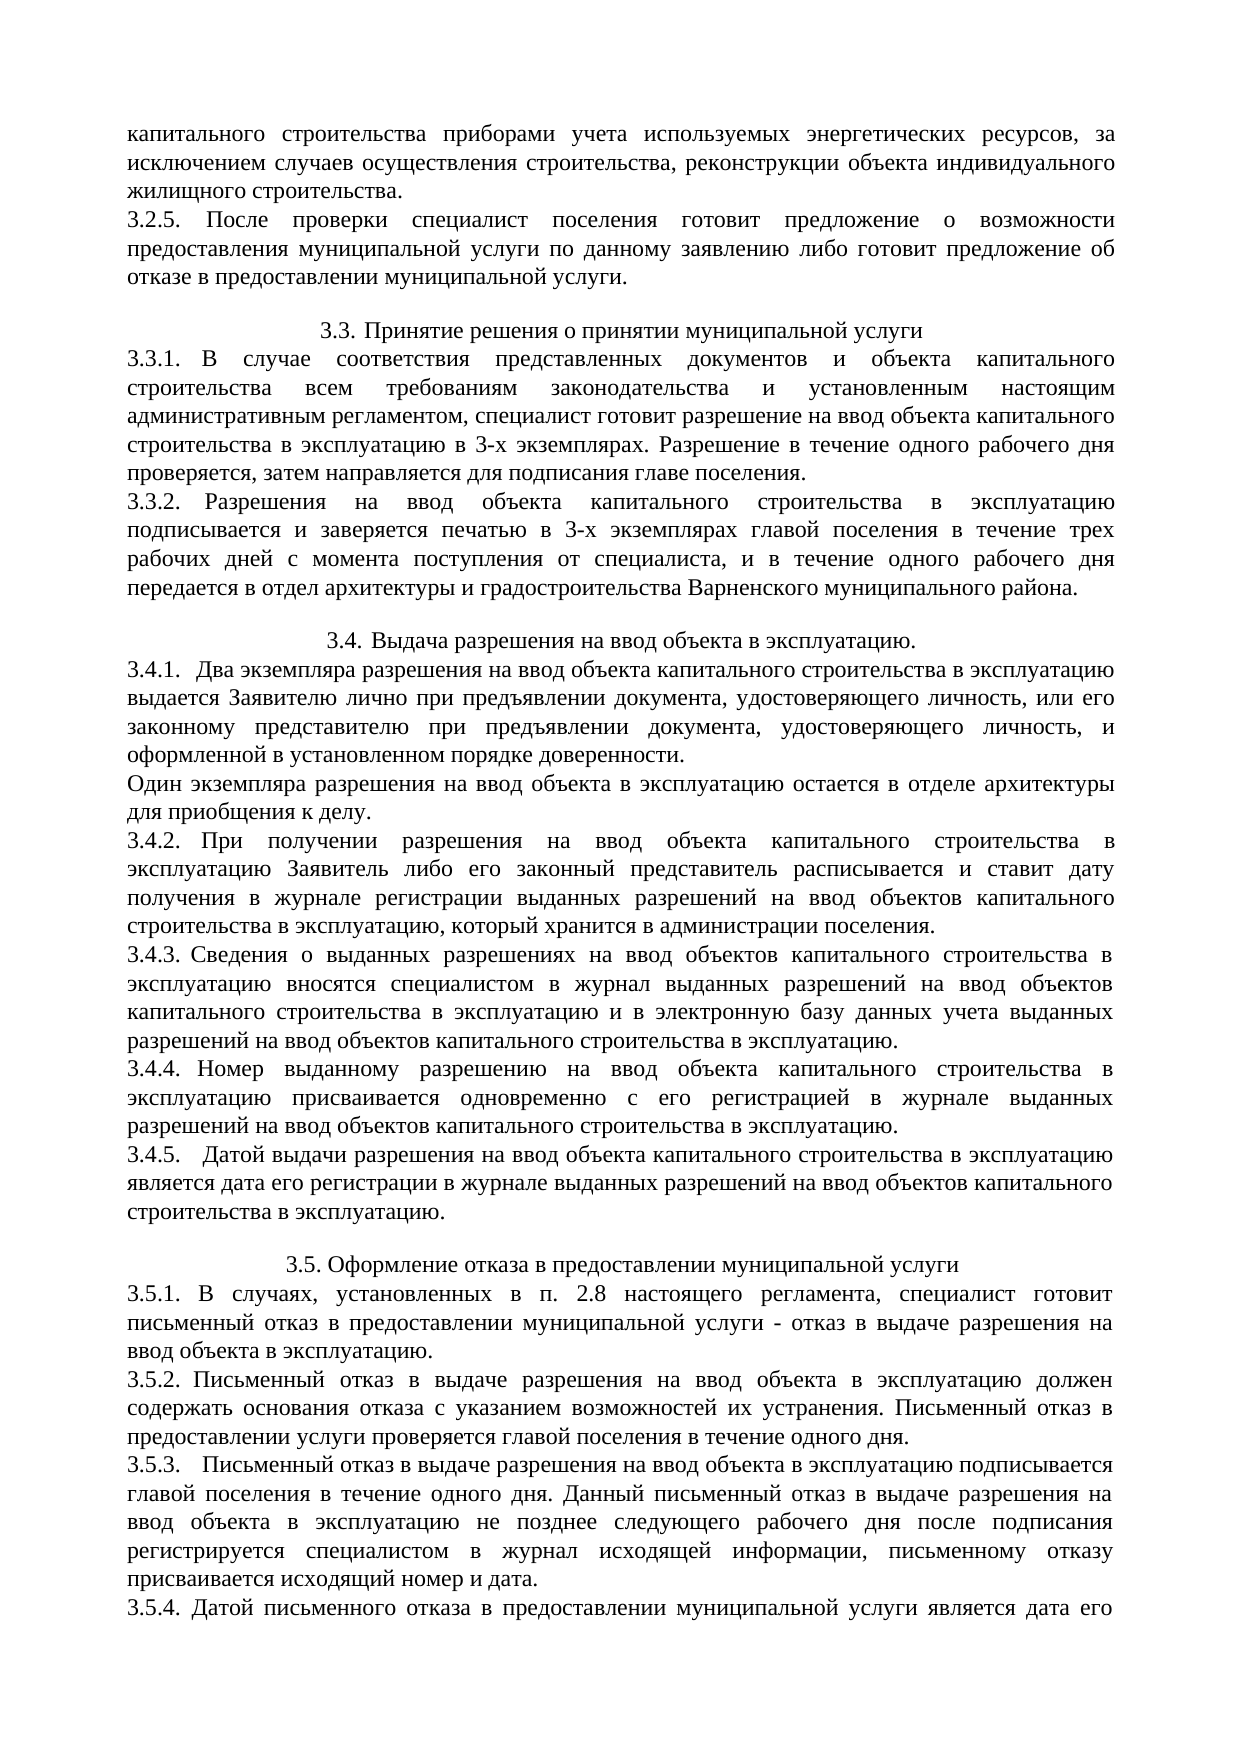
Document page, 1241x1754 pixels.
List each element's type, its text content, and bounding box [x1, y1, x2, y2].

list Номер выданному разрешению на ввод объекта капитального строительства в эксплуатацию присваивается одновременно с его регистрацией в журнале выданных разрешений на ввод объектов капитального строительства в эксплуатацию. [127, 1054, 1114, 1139]
list Датой выдачи разрешения на ввод объекта капитального строительства в эксплуатацию является дата его регистрации в журнале выданных разрешений на ввод объектов капитального строительства в эксплуатацию. [127, 1139, 1114, 1225]
text 3.5. Оформление отказа в предоставлении муниципальной услуги [125, 1250, 1121, 1279]
list Письменный отказ в выдаче разрешения на ввод объекта в эксплуатацию должен содержать основания отказа с указанием возможностей их устранения. Письменный отказ в предоставлении услуги проверяется главой поселения в течение одного дня. [127, 1364, 1114, 1450]
list В случае соответствия представленных документов и объекта капитального строительства всем требованиям законодательства и установленным настоящим административным регламентом, специалист готовит разрешение на ввод объекта капитального строительства в эксплуатацию в 3-х экземплярах. Разрешение в течение одного рабочего дня проверяется, затем направляется для подписания главе поселения. [127, 344, 1116, 487]
list Принятие решения о принятии муниципальной услуги [123, 315, 1121, 344]
list Разрешения на ввод объекта капитального строительства в эксплуатацию подписывается и заверяется печатью в 3-х экземплярах главой поселения в течение трех рабочих дней с момента поступления от специалиста, и в течение одного рабочего дня передается в отдел архитектуры и градостроительства Варненского муниципального района. [127, 487, 1116, 601]
list В случаях, установленных в п. 2.8 настоящего регламента, специалист готовит письменный отказ в предоставлении муниципальной услуги - отказ в выдаче разрешения на ввод объекта в эксплуатацию. [127, 1279, 1114, 1364]
list Два экземпляра разрешения на ввод объекта капитального строительства в эксплуатацию выдается Заявителю лично при предъявлении документа, удостоверяющего личность, или его законному представителю при предъявлении документа, удостоверяющего личность, и оформленной в установленном порядке доверенности. [127, 654, 1116, 768]
list После проверки специалист поселения готовит предложение о возможности предоставления муниципальной услуги по данному заявлению либо готовит предложение об отказе в предоставлении муниципальной услуги. [127, 205, 1116, 290]
list Выдача разрешения на ввод объекта в эксплуатацию. [123, 626, 1121, 654]
list При получении разрешения на ввод объекта капитального строительства в эксплуатацию Заявитель либо его законный представитель расписывается и ставит дату получения в журнале регистрации выданных разрешений на ввод объектов капитального строительства в эксплуатацию, который хранится в администрации поселения. [127, 826, 1116, 940]
text Один экземпляра разрешения на ввод объекта в эксплуатацию остается в отделе архитектуры для приобщения к делу. [127, 768, 1116, 826]
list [127, 1593, 1114, 1621]
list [127, 119, 1116, 205]
list Письменный отказ в выдаче разрешения на ввод объекта в эксплуатацию подписывается главой поселения в течение одного дня. Данный письменный отказ в выдаче разрешения на ввод объекта в эксплуатацию не позднее следующего рабочего дня после подписания регистрируется специалистом в журнал исходящей информации, письменному отказу присваивается исходящий номер и дата. [127, 1450, 1114, 1593]
list Сведения о выданных разрешениях на ввод объектов капитального строительства в эксплуатацию вносятся специалистом в журнал выданных разрешений на ввод объектов капитального строительства в эксплуатацию и в электронную базу данных учета выданных разрешений на ввод объектов капитального строительства в эксплуатацию. [127, 940, 1114, 1054]
